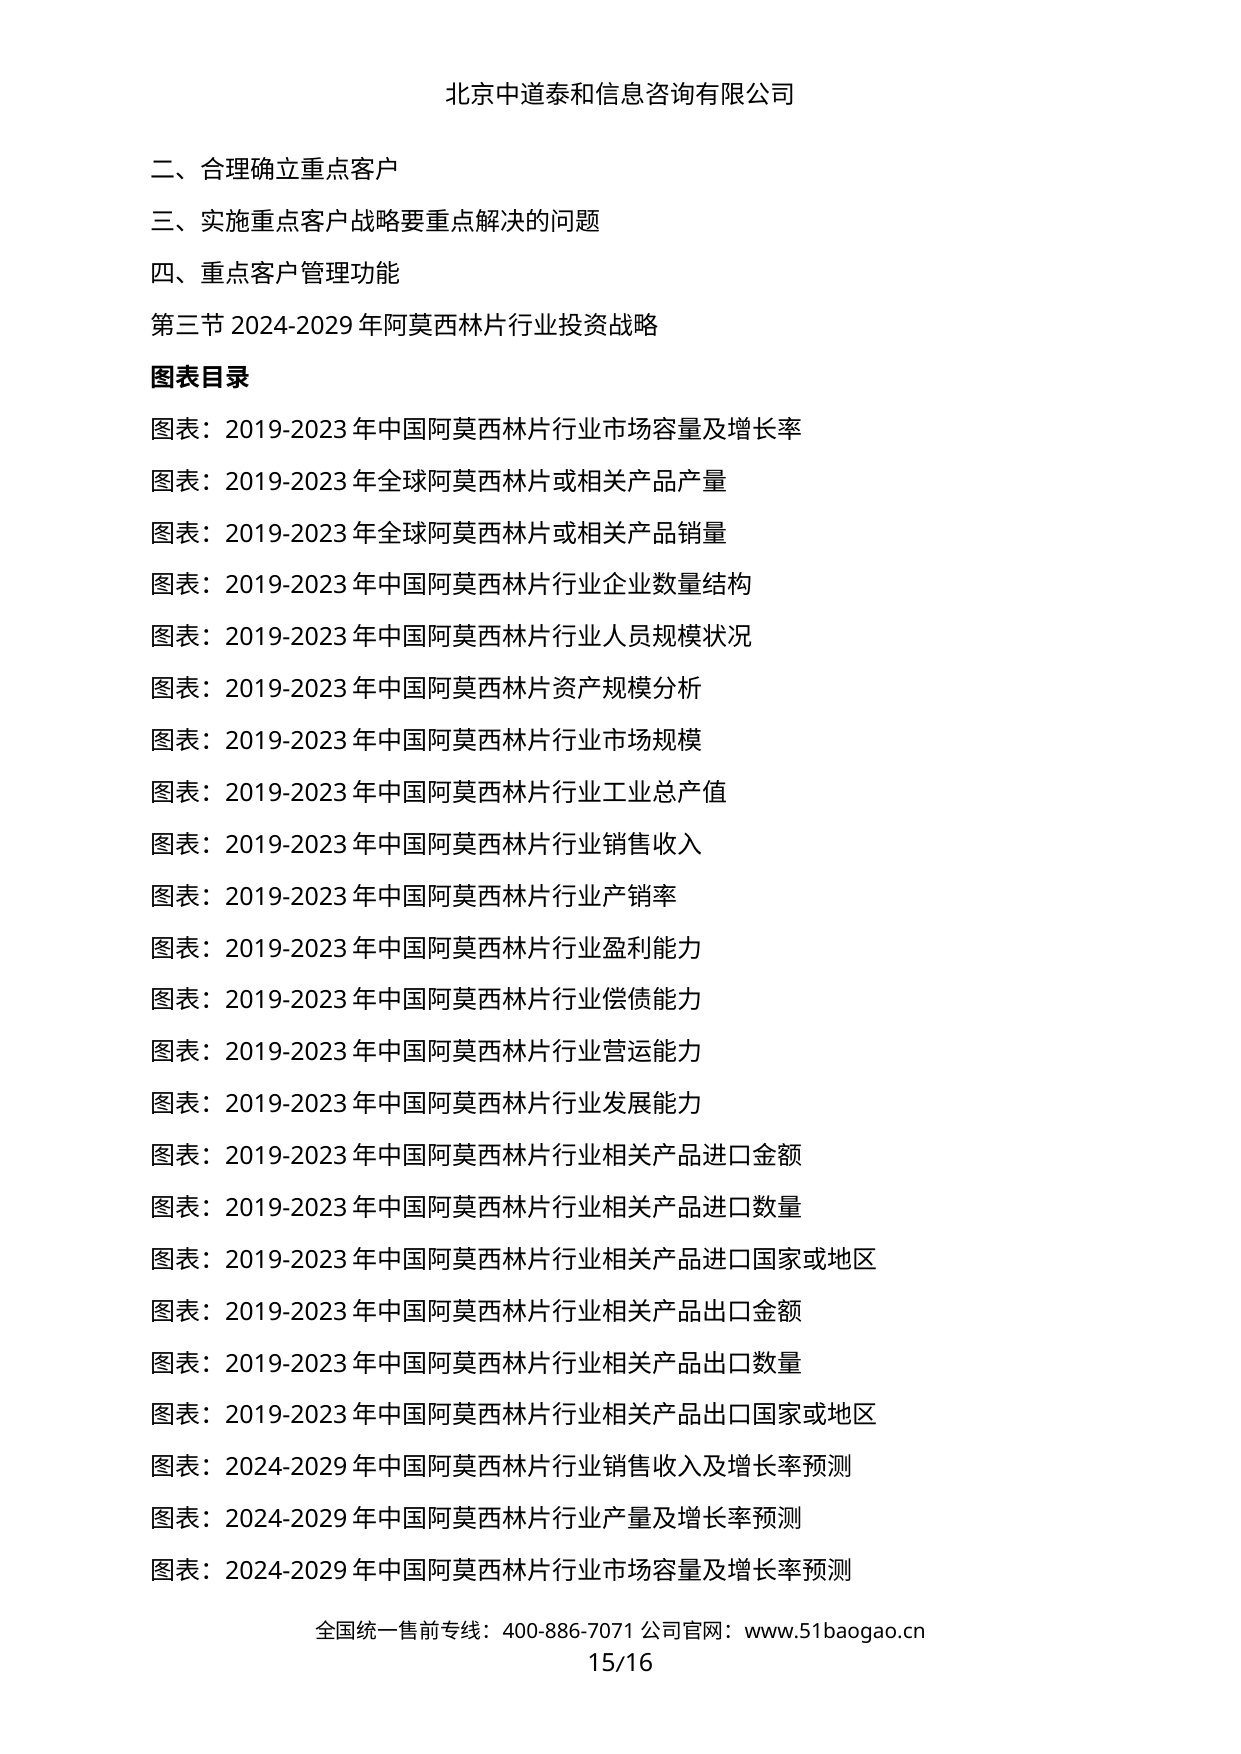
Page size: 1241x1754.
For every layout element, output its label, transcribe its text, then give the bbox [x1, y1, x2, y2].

text 图表：2019-2023年中国阿莫西林片资产规模分析 [150, 669, 1090, 705]
text 图表：2019-2023年中国阿莫西林片行业发展能力 [150, 1084, 1090, 1120]
text 图表：2019-2023年中国阿莫西林片行业销售收入 [150, 824, 1090, 861]
text 图表：2019-2023年中国阿莫西林片行业营运能力 [150, 1032, 1090, 1068]
text 图表：2024-2029年中国阿莫西林片行业销售收入及增长率预测 [150, 1447, 1090, 1483]
text 图表：2019-2023年中国阿莫西林片行业相关产品进口数量 [150, 1187, 1090, 1224]
text 图表：2019-2023年中国阿莫西林片行业市场规模 [150, 721, 1090, 757]
text 图表：2019-2023年中国阿莫西林片行业相关产品出口金额 [150, 1291, 1090, 1327]
text 图表目录 [150, 357, 1090, 394]
text 图表：2019-2023年中国阿莫西林片行业工业总产值 [150, 772, 1090, 809]
text 图表：2024-2029年中国阿莫西林片行业产量及增长率预测 [150, 1499, 1090, 1535]
text 二、合理确立重点客户 [150, 150, 1090, 186]
text 图表：2019-2023年中国阿莫西林片行业产销率 [150, 876, 1090, 912]
text 图表：2019-2023年中国阿莫西林片行业相关产品出口国家或地区 [150, 1395, 1090, 1431]
text 图表：2019-2023年全球阿莫西林片或相关产品销量 [150, 513, 1090, 549]
text 三、实施重点客户战略要重点解决的问题 [150, 202, 1090, 238]
text 图表：2019-2023年中国阿莫西林片行业人员规模状况 [150, 617, 1090, 653]
text 图表：2024-2029年中国阿莫西林片行业市场容量及增长率预测 [150, 1551, 1090, 1587]
text 图表：2019-2023年中国阿莫西林片行业相关产品进口金额 [150, 1136, 1090, 1172]
text 图表：2019-2023年中国阿莫西林片行业相关产品进口国家或地区 [150, 1239, 1090, 1276]
text 图表：2019-2023年中国阿莫西林片行业企业数量结构 [150, 565, 1090, 601]
text 图表：2019-2023年中国阿莫西林片行业盈利能力 [150, 928, 1090, 964]
text 图表：2019-2023年全球阿莫西林片或相关产品产量 [150, 461, 1090, 497]
text 四、重点客户管理功能 [150, 254, 1090, 290]
text 第三节 2024-2029年阿莫西林片行业投资战略 [150, 306, 1090, 342]
text 图表：2019-2023年中国阿莫西林片行业偿债能力 [150, 980, 1090, 1016]
text 图表：2019-2023年中国阿莫西林片行业相关产品出口数量 [150, 1343, 1090, 1379]
text 图表：2019-2023年中国阿莫西林片行业市场容量及增长率 [150, 409, 1090, 446]
